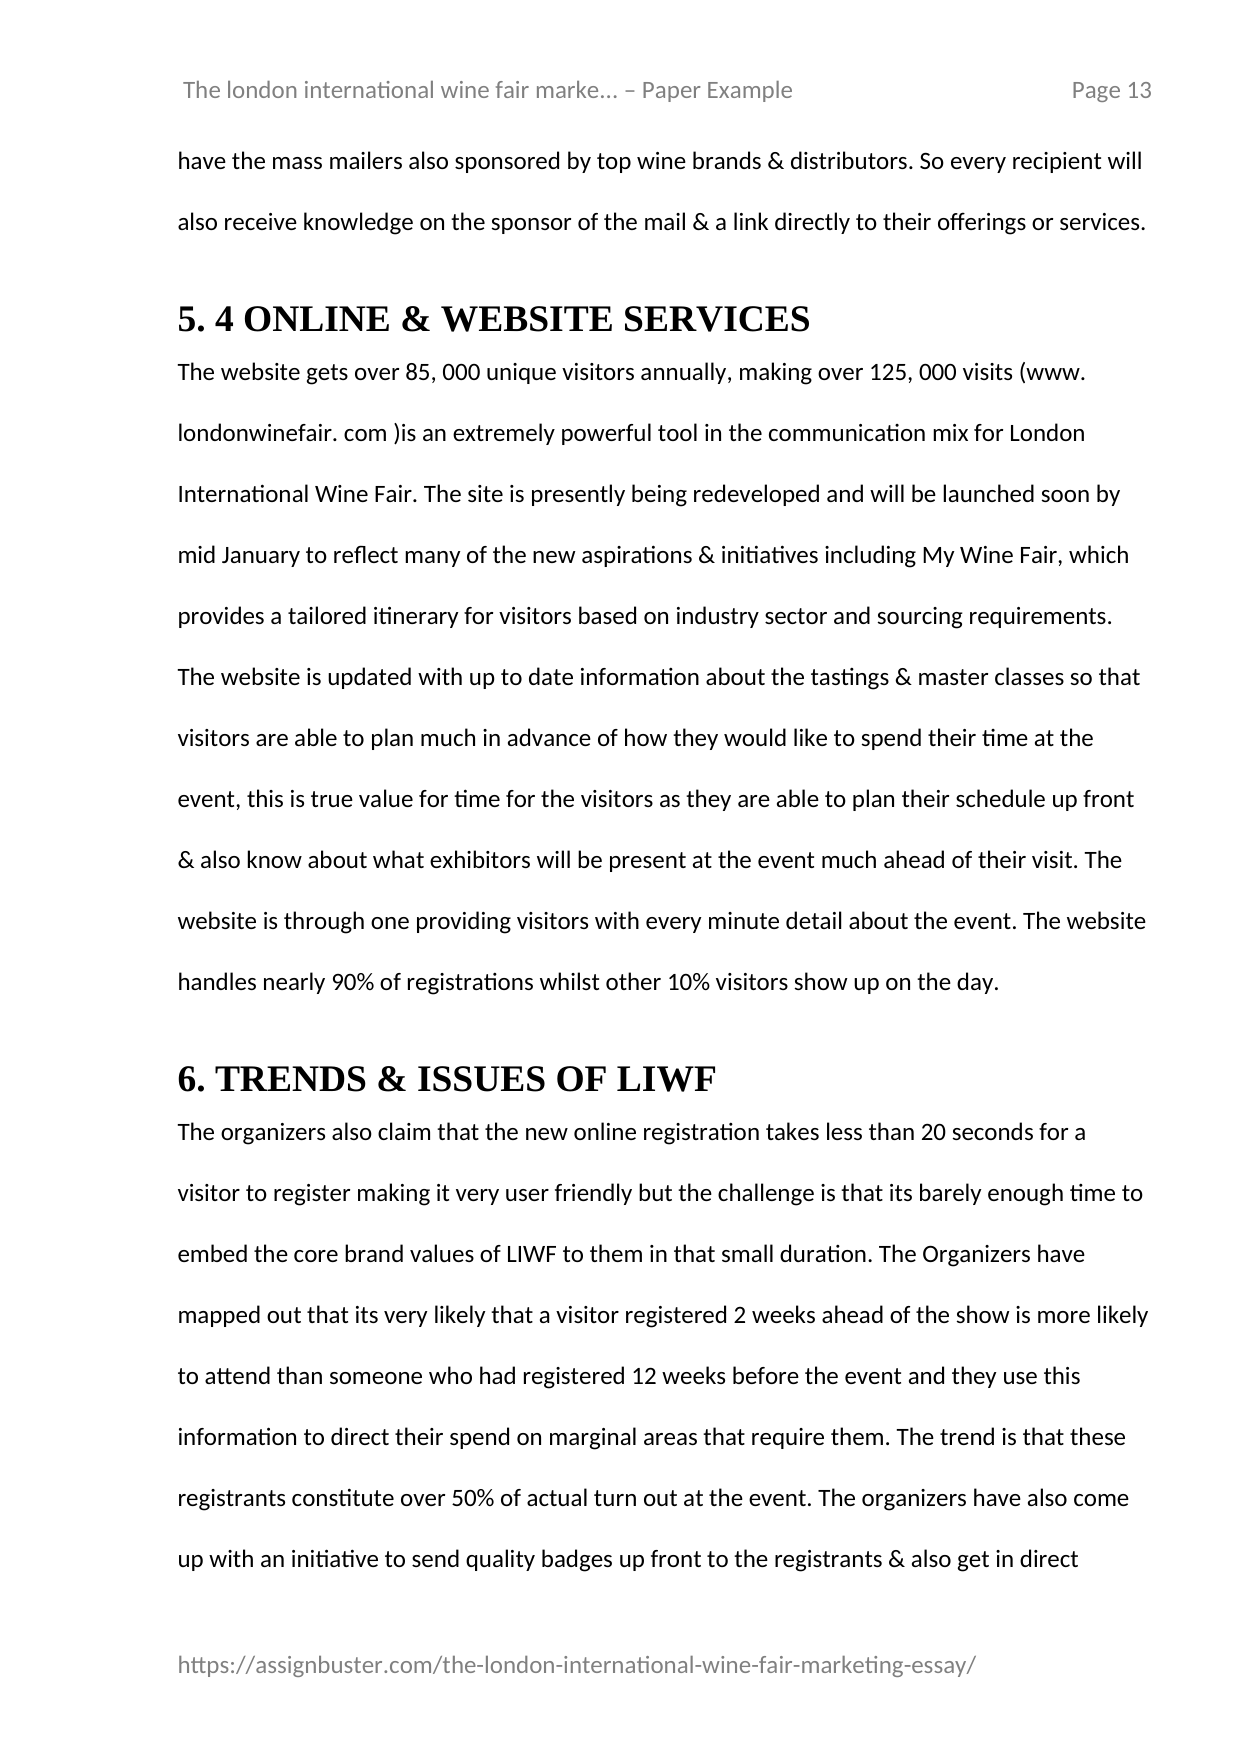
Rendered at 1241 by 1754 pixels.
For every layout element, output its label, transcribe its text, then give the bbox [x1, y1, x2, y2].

text The website gets over 85, 000 unique visitors annually, making over 125, 000 visits (www. londonwinefair. com )is an extremely powerful tool in the communication mix for London International Wine Fair. The site is presently being redeveloped and will be launched soon by mid January to reflect many of the new aspirations & initiatives including My Wine Fair, which provides a tailored itinerary for visitors based on industry sector and sourcing requirements. The website is updated with up to date information about the tastings & master classes so that visitors are able to plan much in advance of how they would like to spend their time at the event, this is true value for time for the visitors as they are able to plan their schedule up front & also know about what exhibitors will be present at the event much ahead of their visit. The website is through one providing visitors with every minute detail about the event. The website handles nearly 90% of registrations whilst other 10% visitors show up on the day. [177, 356, 1152, 997]
subtitle 6. TRENDS & ISSUES OF LIWF [177, 1057, 1152, 1100]
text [177, 1116, 1152, 1573]
subtitle 5. 4 ONLINE & WEBSITE SERVICES [177, 297, 1152, 340]
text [177, 145, 1152, 237]
